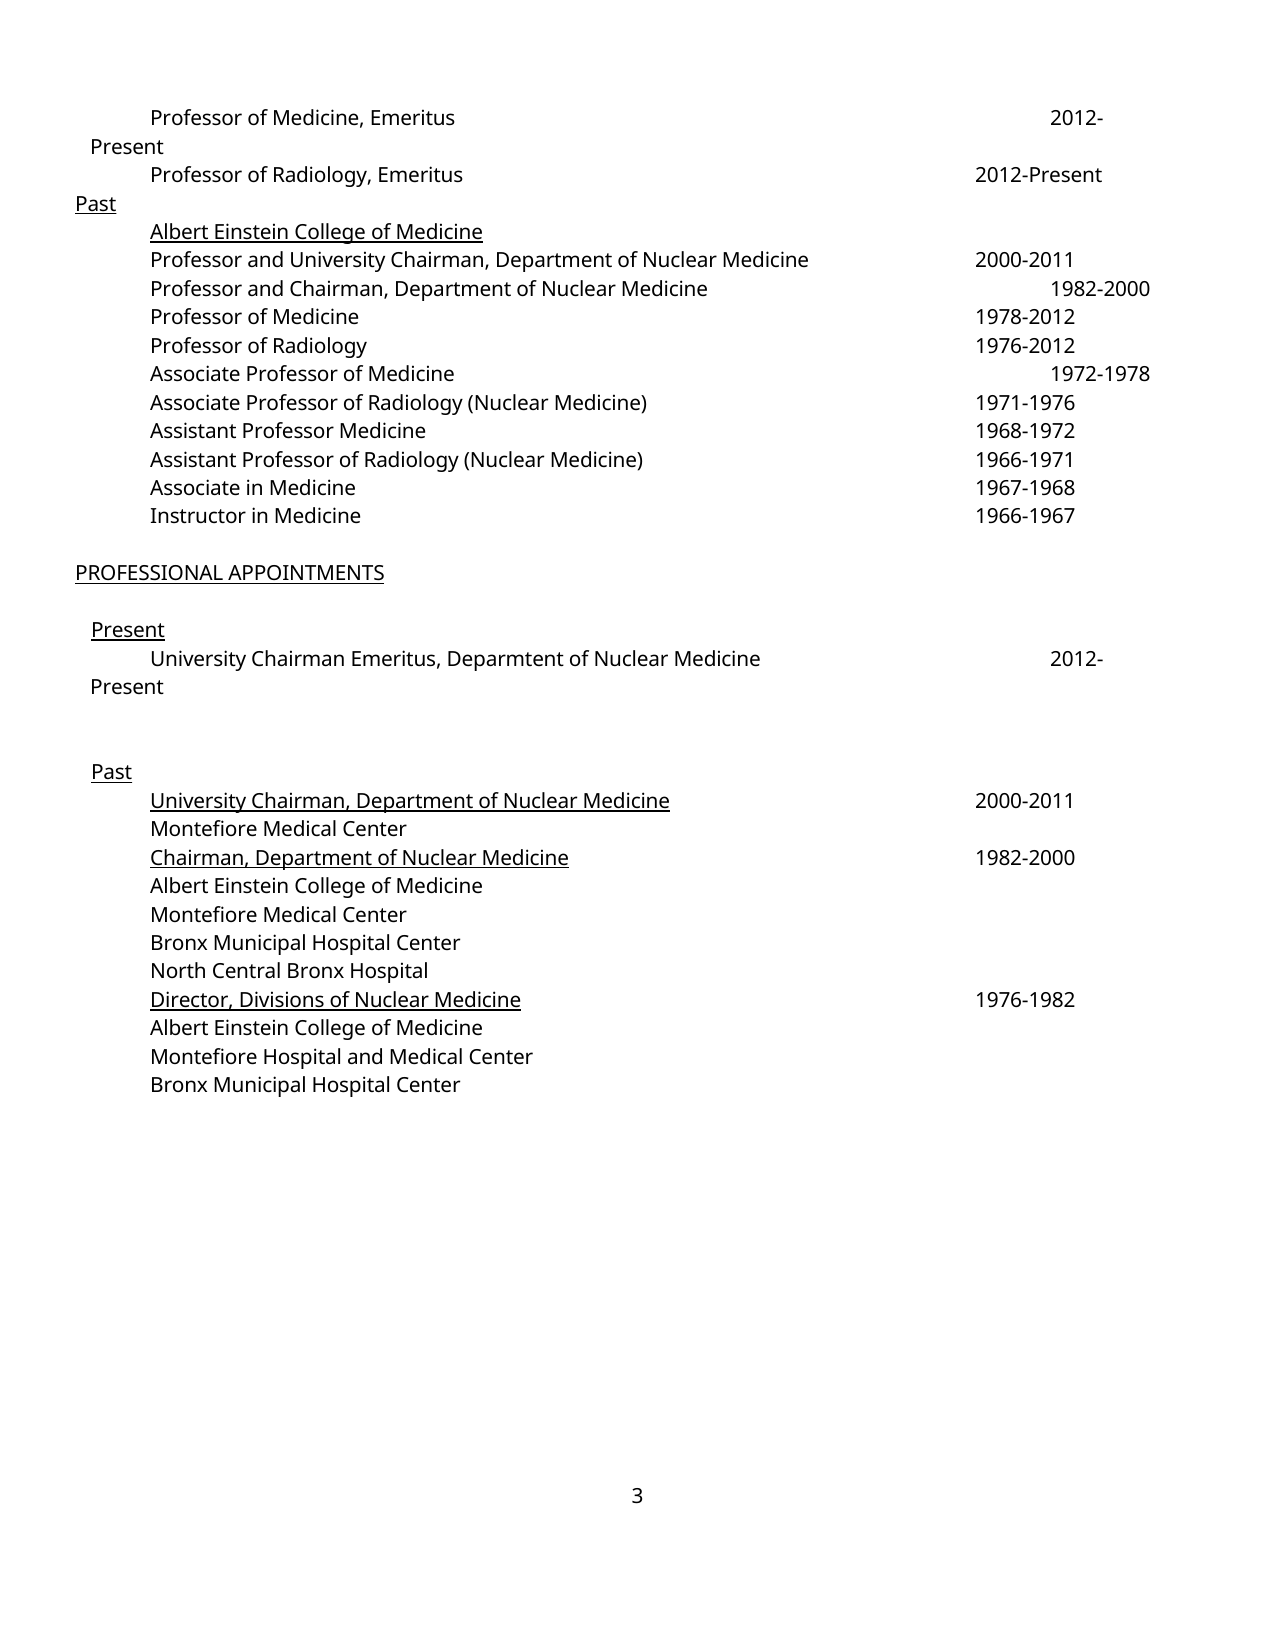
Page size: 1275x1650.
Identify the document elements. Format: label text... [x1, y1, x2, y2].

text Professor and Chairman, Department of Nuclear Medicine 1982-2000 [90, 274, 1155, 302]
text Montefiore Medical Center [90, 900, 1155, 928]
text Associate Professor of Medicine 1972-1978 [90, 359, 1155, 388]
text Past [75, 189, 1155, 217]
text Present [75, 615, 1155, 644]
text North Central Bronx Hospital [90, 957, 1155, 985]
text Albert Einstein College of Medicine [90, 1013, 1155, 1042]
text University Chairman Emeritus, Deparmtent of Nuclear Medicine 2012-Present [90, 644, 1155, 729]
text Professor and University Chairman, Department of Nuclear Medicine 2000-2011 [90, 246, 1155, 274]
text Professor of Medicine, Emeritus 2012-Present [90, 103, 1155, 160]
text Assistant Professor of Radiology (Nuclear Medicine) 1966-1971 [90, 445, 1155, 473]
text Bronx Municipal Hospital Center [90, 928, 1155, 957]
text Director, Divisions of Nuclear Medicine 1976-1982 [75, 985, 1155, 1013]
text Albert Einstein College of Medicine [90, 871, 1155, 900]
text Albert Einstein College of Medicine [90, 217, 1155, 246]
text PROFESSIONAL APPOINTMENTS [75, 558, 1155, 587]
text Associate in Medicine 1967-1968 [90, 473, 1155, 502]
text Chairman, Department of Nuclear Medicine 1982-2000 [90, 843, 1155, 871]
text Professor of Radiology 1976-2012 [90, 331, 1155, 359]
text University Chairman, Department of Nuclear Medicine 2000-2011 [90, 786, 1155, 814]
text Associate Professor of Radiology (Nuclear Medicine) 1971-1976 [90, 388, 1155, 416]
text Professor of Medicine 1978-2012 [90, 302, 1155, 331]
text Montefiore Hospital and Medical Center [90, 1042, 1155, 1070]
text Instructor in Medicine 1966-1967 [90, 502, 1155, 530]
text Montefiore Medical Center [90, 814, 1155, 843]
text Professor of Radiology, Emeritus 2012-Present [75, 160, 1155, 189]
text Assistant Professor Medicine 1968-1972 [90, 416, 1155, 445]
text Bronx Municipal Hospital Center [90, 1070, 1155, 1099]
text Past [75, 757, 1155, 786]
